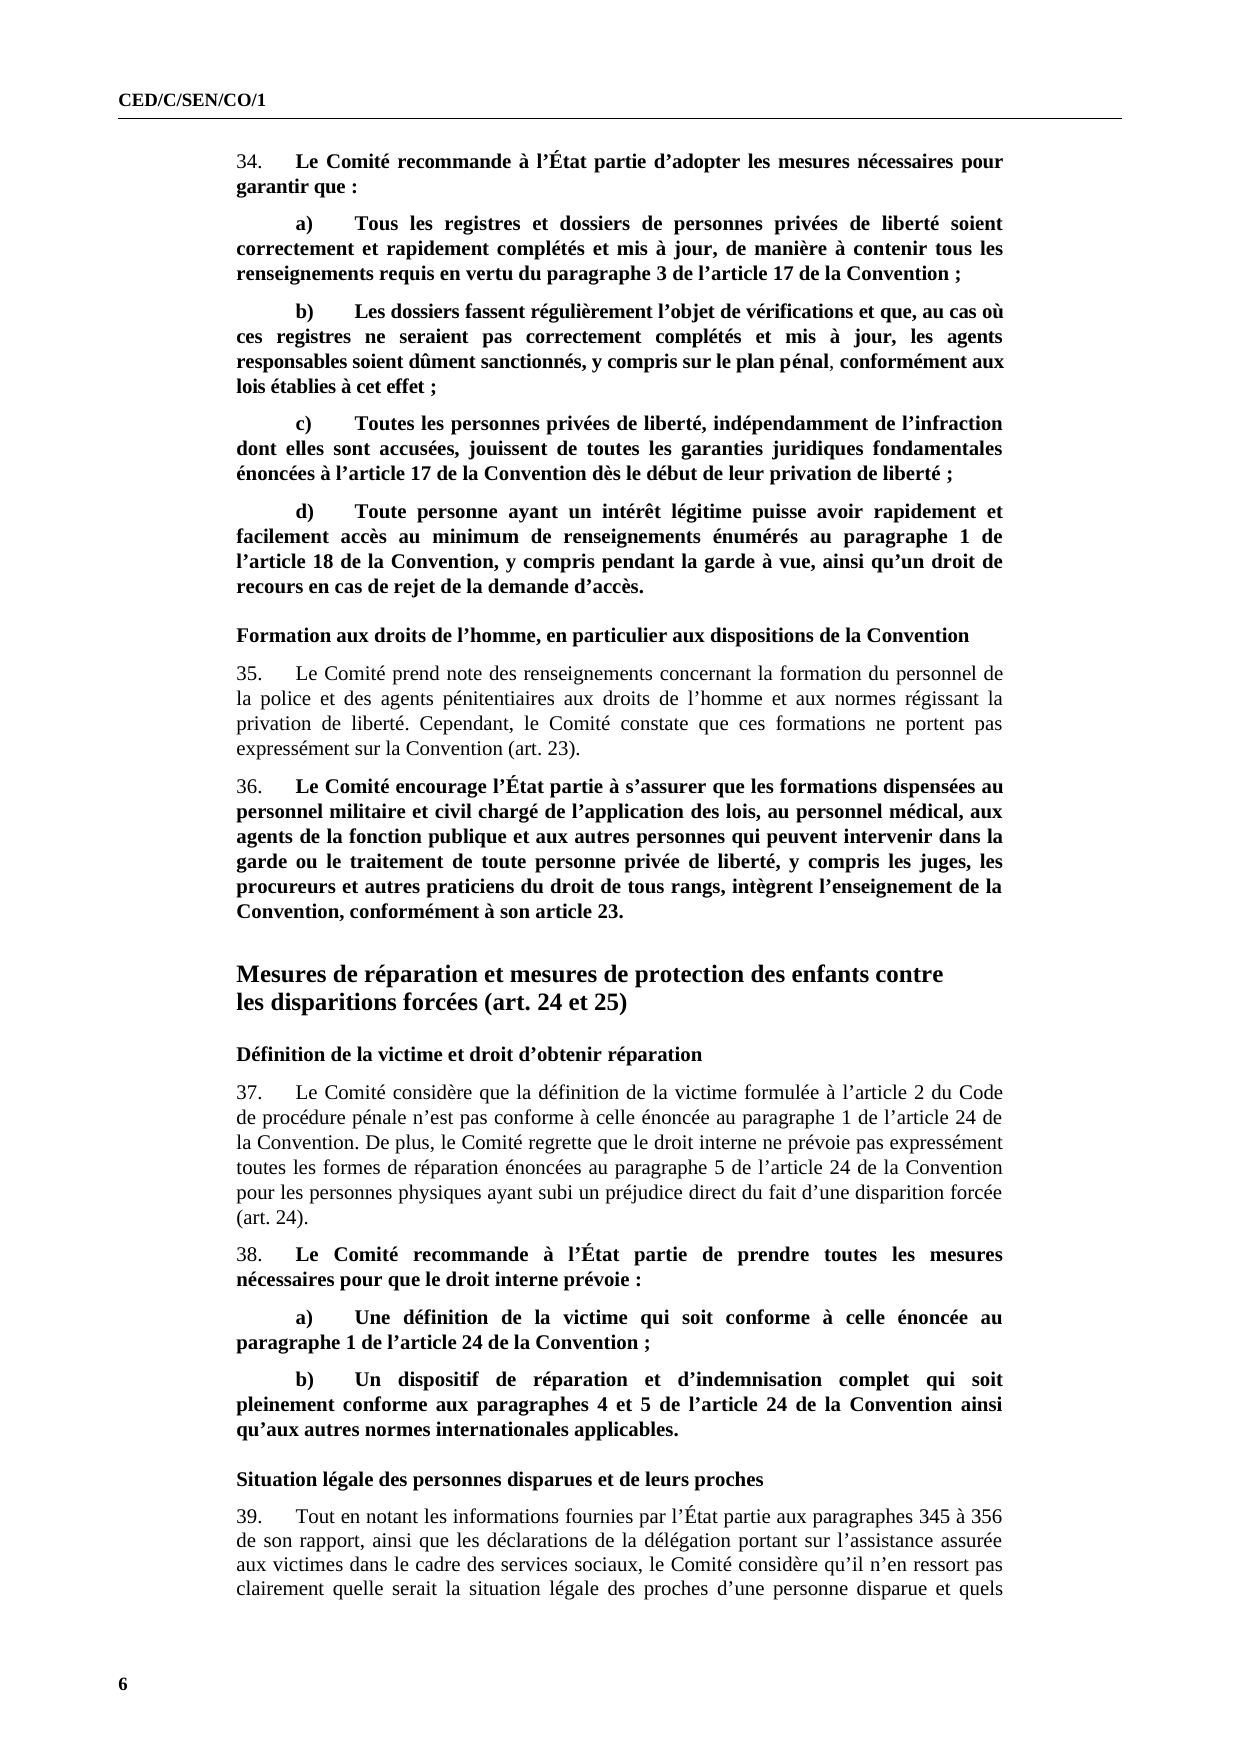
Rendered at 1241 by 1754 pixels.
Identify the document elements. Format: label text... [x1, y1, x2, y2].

text b) Les dossiers fassent régulièrement l’objet de vérifications et que, au cas où ces registres ne seraient pas correctement complétés et mis à jour, les agents responsables soient dûment sanctionnés, y compris sur le plan pénal, conformément aux lois établies à cet effet ; [236, 298, 1004, 398]
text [236, 1504, 1004, 1600]
text a) Tous les registres et dossiers de personnes privées de liberté soient correctement et rapidement complétés et mis à jour, de manière à contenir tous les renseignements requis en vertu du paragraphe 3 de l’article 17 de la Convention ; [236, 210, 1004, 285]
text Définition de la victime et droit d’obtenir réparation [118, 1041, 1004, 1066]
text 37. Le Comité considère que la définition de la victime formulée à l’article 2 du Code de procédure pénale n’est pas conforme à celle énoncée au paragraphe 1 de l’article 24 de la Convention. De plus, le Comité regrette que le droit interne ne prévoie pas expressément toutes les formes de réparation énoncées au paragraphe 5 de l’article 24 de la Convention pour les personnes physiques ayant subi un préjudice direct du fait d’une disparition forcée (art. 24). [236, 1079, 1004, 1229]
text Formation aux droits de l’homme, en particulier aux dispositions de la Convention [118, 623, 1004, 648]
text 38. Le Comité recommande à l’État partie de prendre toutes les mesures nécessaires pour que le droit interne prévoie : [236, 1241, 1004, 1291]
text b) Un dispositif de réparation et d’indemnisation complet qui soit pleinement conforme aux paragraphes 4 et 5 de l’article 24 de la Convention ainsi qu’aux autres normes internationales applicables. [236, 1366, 1004, 1441]
text 35. Le Comité prend note des renseignements concernant la formation du personnel de la police et des agents pénitentiaires aux droits de l’homme et aux normes régissant la privation de liberté. Cependant, le Comité constate que ces formations ne portent pas expressément sur la Convention (art. 23). [236, 660, 1004, 760]
text a) Une définition de la victime qui soit conforme à celle énoncée au paragraphe 1 de l’article 24 de la Convention ; [236, 1304, 1004, 1354]
text c) Toutes les personnes privées de liberté, indépendamment de l’infraction dont elles sont accusées, jouissent de toutes les garanties juridiques fondamentales énoncées à l’article 17 de la Convention dès le début de leur privation de liberté ; [236, 410, 1004, 485]
text Mesures de réparation et mesures de protection des enfants contre les disparitions forcées (art. 24 et 25) [118, 960, 1004, 1016]
text Situation légale des personnes disparues et de leurs proches [118, 1466, 1004, 1491]
text 36. Le Comité encourage l’État partie à s’assurer que les formations dispensées au personnel militaire et civil chargé de l’application des lois, au personnel médical, aux agents de la fonction publique et aux autres personnes qui peuvent intervenir dans la garde ou le traitement de toute personne privée de liberté, y compris les juges, les procureurs et autres praticiens du droit de tous rangs, intègrent l’enseignement de la Convention, conformément à son article 23. [236, 773, 1004, 923]
text d) Toute personne ayant un intérêt légitime puisse avoir rapidement et facilement accès au minimum de renseignements énumérés au paragraphe 1 de l’article 18 de la Convention, y compris pendant la garde à vue, ainsi qu’un droit de recours en cas de rejet de la demande d’accès. [236, 498, 1004, 598]
text 34. Le Comité recommande à l’État partie d’adopter les mesures nécessaires pour garantir que : [236, 148, 1004, 198]
